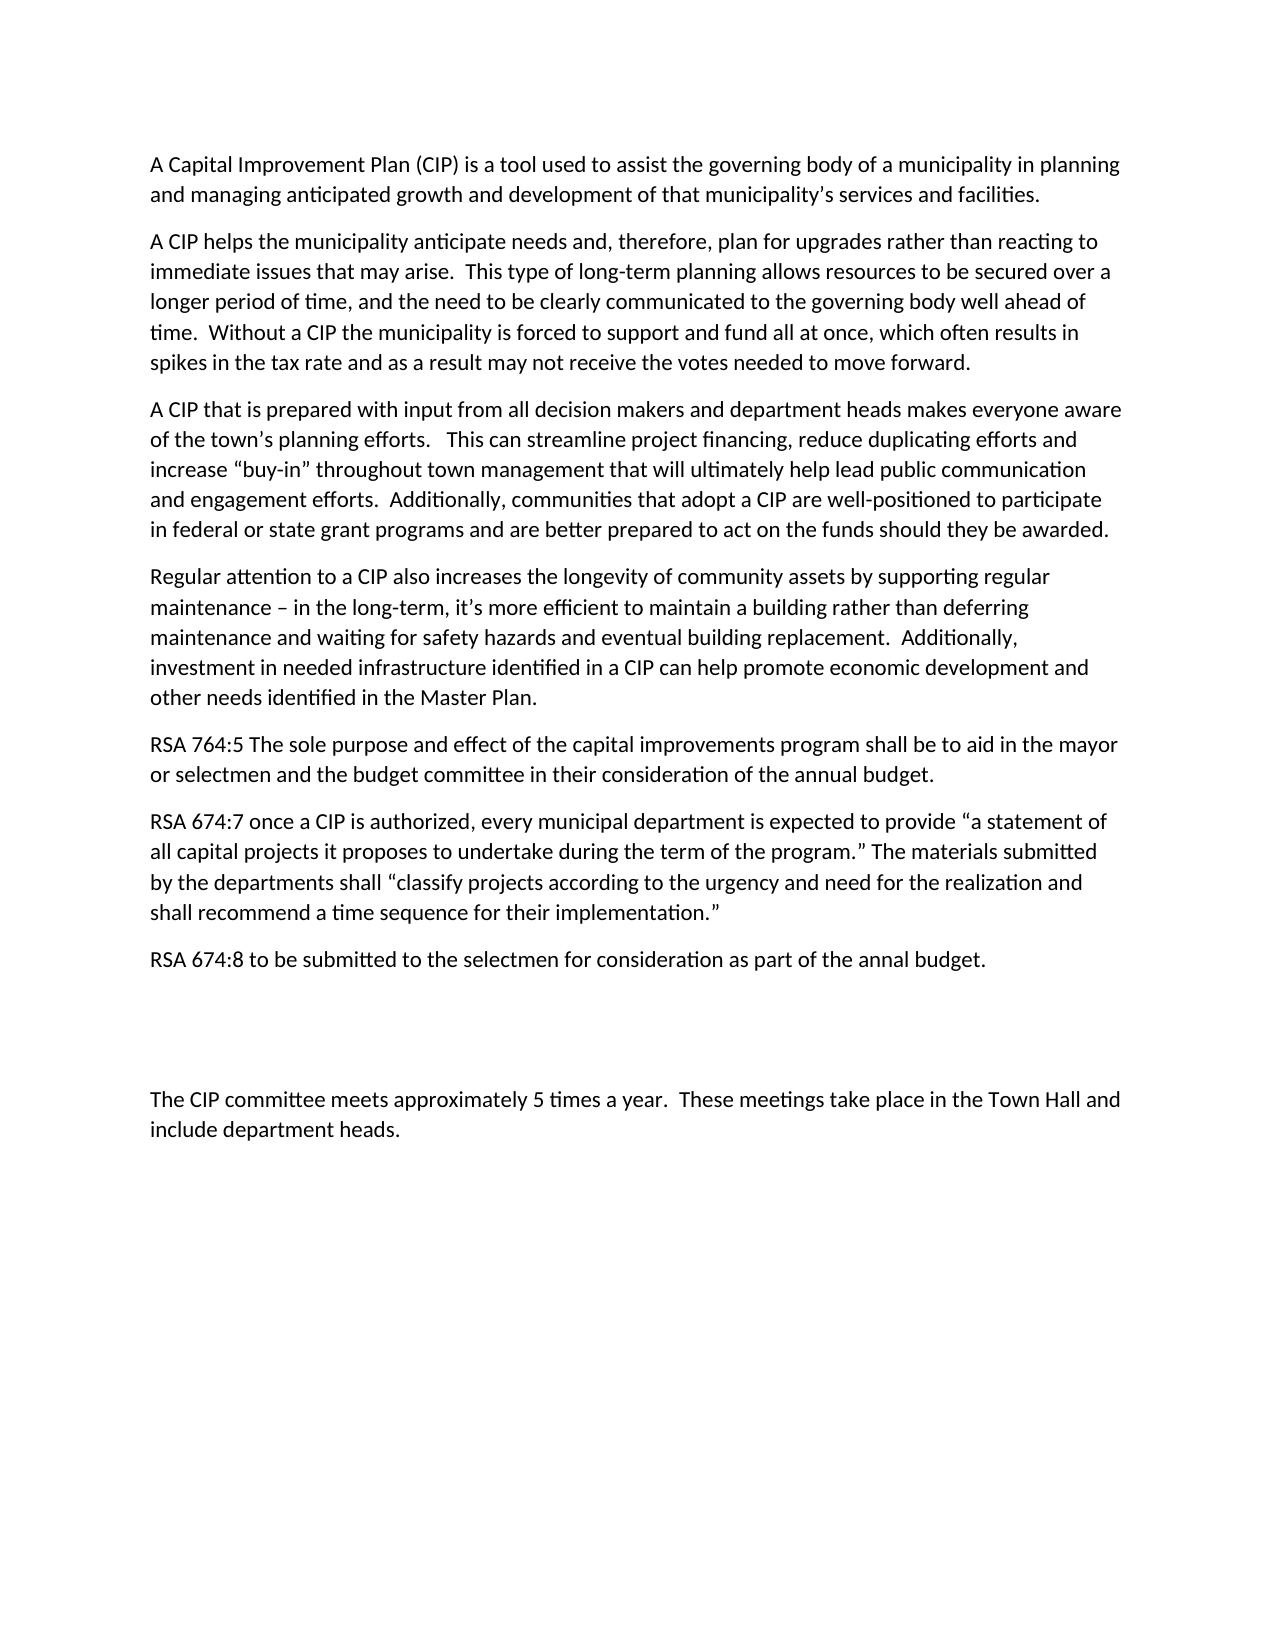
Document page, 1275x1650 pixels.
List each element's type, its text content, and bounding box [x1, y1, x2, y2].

text A CIP that is prepared with input from all decision makers and department heads makes everyone aware of the town’s planning efforts. This can streamline project financing, reduce duplicating efforts and increase “buy-in” throughout town management that will ultimately help lead public communication and engagement efforts. Additionally, communities that adopt a CIP are well-positioned to participate in federal or state grant programs and are better prepared to act on the funds should they be awarded. [150, 395, 1125, 544]
text Regular attention to a CIP also increases the longevity of community assets by supporting regular maintenance – in the long-term, it’s more efficient to maintain a building rather than deferring maintenance and waiting for safety hazards and eventual building replacement. Additionally, investment in needed infrastructure identified in a CIP can help promote economic development and other needs identified in the Master Plan. [150, 562, 1125, 711]
text RSA 674:8 to be submitted to the selectmen for consideration as part of the annal budget. [150, 945, 1125, 973]
text The CIP committee meets approximately 5 times a year. These meetings take place in the Town Hall and include department heads. [150, 1085, 1125, 1144]
text A Capital Improvement Plan (CIP) is a tool used to assist the governing body of a municipality in planning and managing anticipated growth and development of that municipality’s services and facilities. [150, 150, 1125, 208]
text RSA 764:5 The sole purpose and effect of the capital improvements program shall be to aid in the mayor or selectmen and the budget committee in their consideration of the annual budget. [150, 730, 1125, 788]
text A CIP helps the municipality anticipate needs and, therefore, plan for upgrades rather than reacting to immediate issues that may arise. This type of long-term planning allows resources to be secured over a longer period of time, and the need to be clearly communicated to the governing body well ahead of time. Without a CIP the municipality is forced to support and fund all at once, which often results in spikes in the tax rate and as a result may not receive the votes needed to move forward. [150, 227, 1125, 376]
text RSA 674:7 once a CIP is authorized, every municipal department is expected to provide “a statement of all capital projects it proposes to undertake during the term of the program.” The materials submitted by the departments shall “classify projects according to the urgency and need for the realization and shall recommend a time sequence for their implementation.” [150, 807, 1125, 926]
